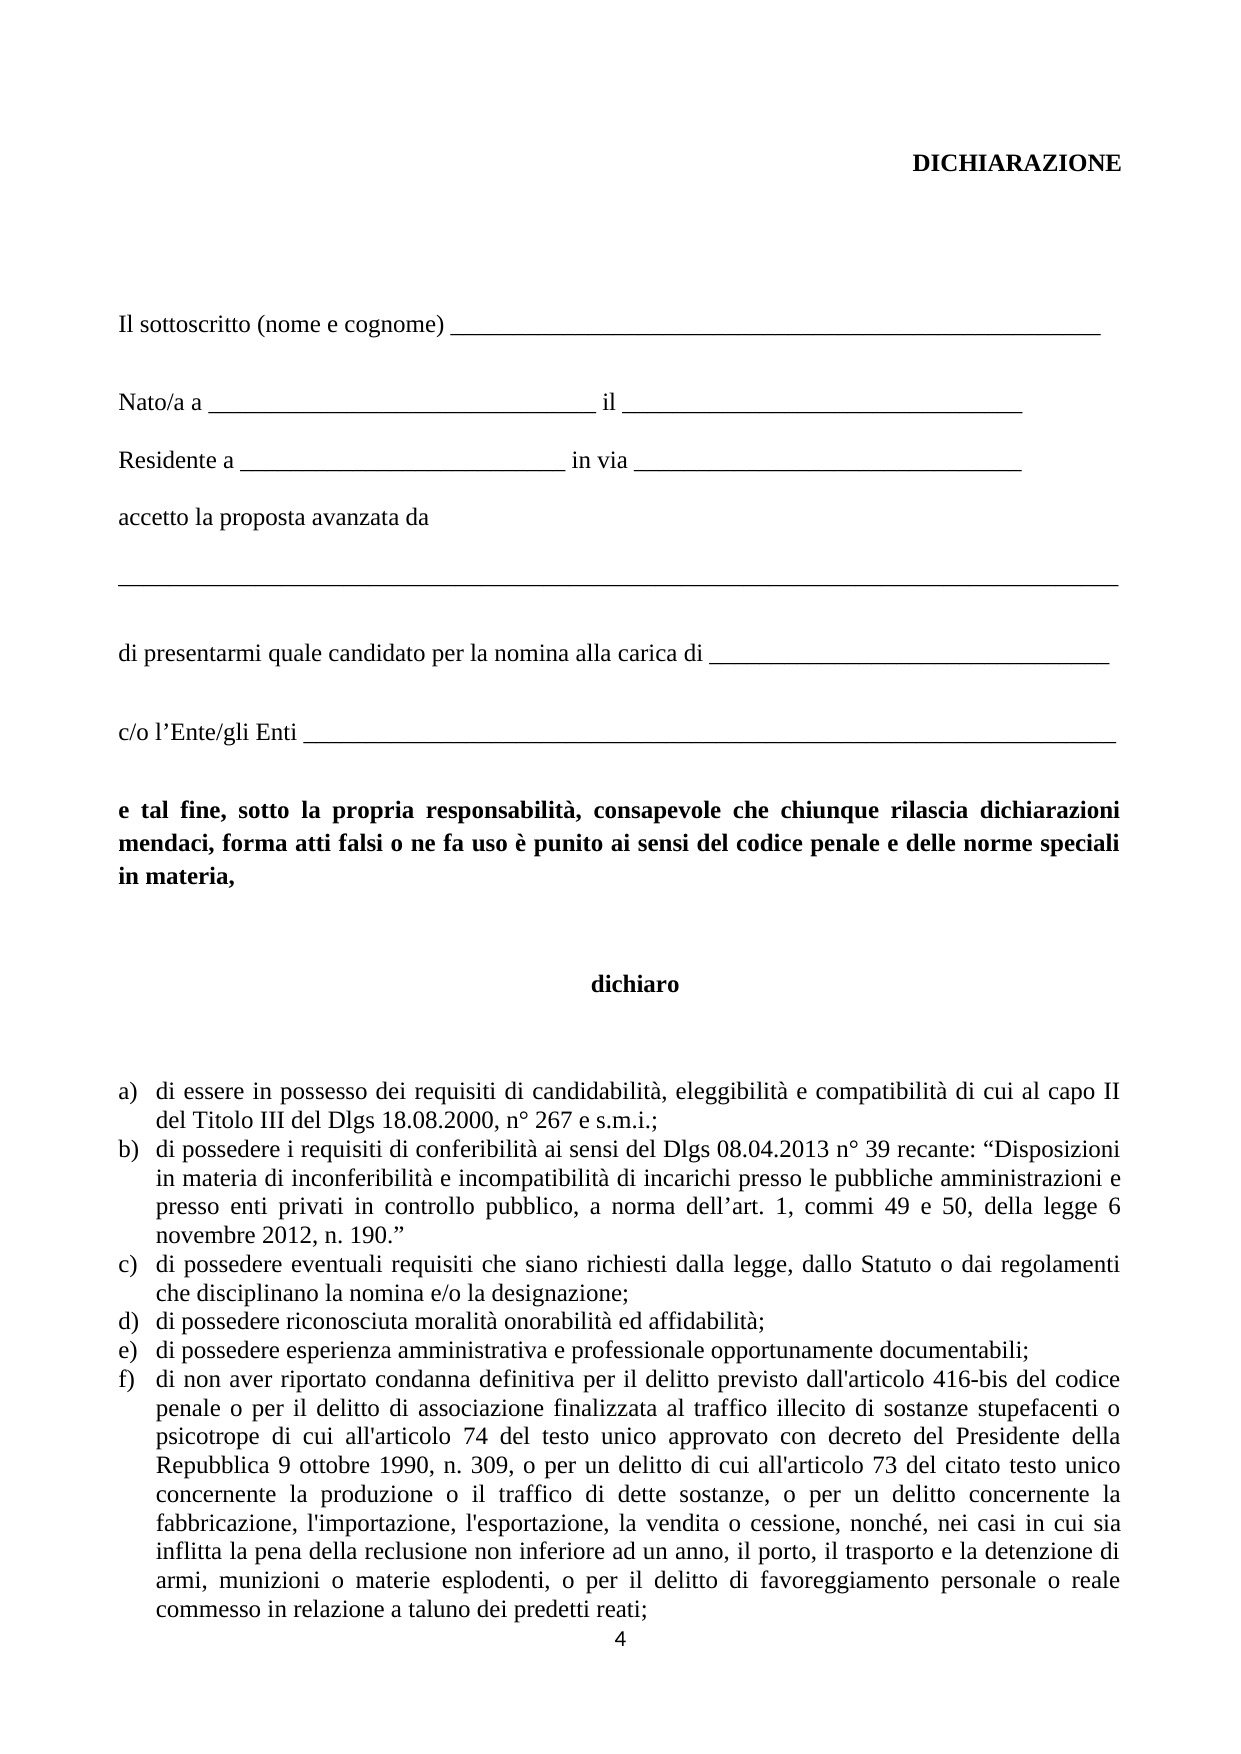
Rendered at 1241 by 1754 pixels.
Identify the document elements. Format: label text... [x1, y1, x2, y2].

text e tal fine, sotto la propria responsabilità, consapevole che chiunque rilascia dichiarazioni mendaci, forma atti falsi o ne fa uso è punito ai sensi del codice penale e delle norme speciali in materia, [118, 795, 1122, 890]
text Nato/a a _______________________________ il ________________________________ [118, 387, 1122, 416]
text accetto la proposta avanzata da ________________________________________________________________________________ [118, 502, 1122, 589]
text di presentarmi quale candidato per la nomina alla carica di ________________________________ [118, 638, 1122, 667]
list di possedere i requisiti di conferibilità ai sensi del Dlgs 08.04.2013 n° 39 recante: “Disposizioni in materia di inconferibilità e incompatibilità di incarichi presso le pubbliche amministrazioni e presso enti privati in controllo pubblico, a norma dell’art. 1, commi 49 e 50, della legge 6 novembre 2012, n. [118, 1134, 1122, 1249]
list di essere in possesso dei requisiti di candidabilità, eleggibilità e compatibilità di cui al capo II del Titolo III del Dlgs 18.08.2000, n° 267 e s.m.i.; [118, 1076, 1122, 1134]
text DICHIARAZIONE [118, 148, 1122, 176]
list di possedere eventuali requisiti che siano richiesti dalla legge, dallo Statuto o dai regolamenti che disciplinano la nomina e/o la designazione; [118, 1249, 1122, 1306]
text Residente a __________________________ in via _______________________________ [118, 445, 1122, 474]
list di non aver riportato condanna definitiva per il delitto previsto dall'articolo 416-bis del codice penale o per il delitto di associazione finalizzata al traffico illecito di sostanze stupefacenti o psicotrope di cui all'articolo 74 del testo unico approvato con decreto del Presidente della Repubblica 9 ottobre 1990, n. 309, o per un delitto di cui all'articolo 73 del citato testo unico concernente la produzione o il traffico di dette sostanze, o per un delitto concernente la fabbricazione, l'importazione, l'esportazione, la vendita o cessione, nonché, nei casi in cui sia inflitta la pena della reclusione non inferiore ad un anno, il porto, il trasporto e la detenzione di armi, munizioni o materie esplodenti, o per il delitto di favoreggiamento personale o reale commesso in relazione a taluno dei predetti reati; [118, 1364, 1122, 1623]
text Il sottoscritto (nome e cognome) ____________________________________________________ [118, 309, 1122, 338]
text c/o l’Ente/gli Enti _________________________________________________________________ [118, 717, 1122, 745]
list di possedere esperienza amministrativa e professionale opportunamente documentabili; [118, 1335, 1122, 1364]
text dichiaro [148, 969, 1122, 997]
list di possedere riconosciuta moralità onorabilità ed affidabilità; [118, 1306, 1122, 1335]
